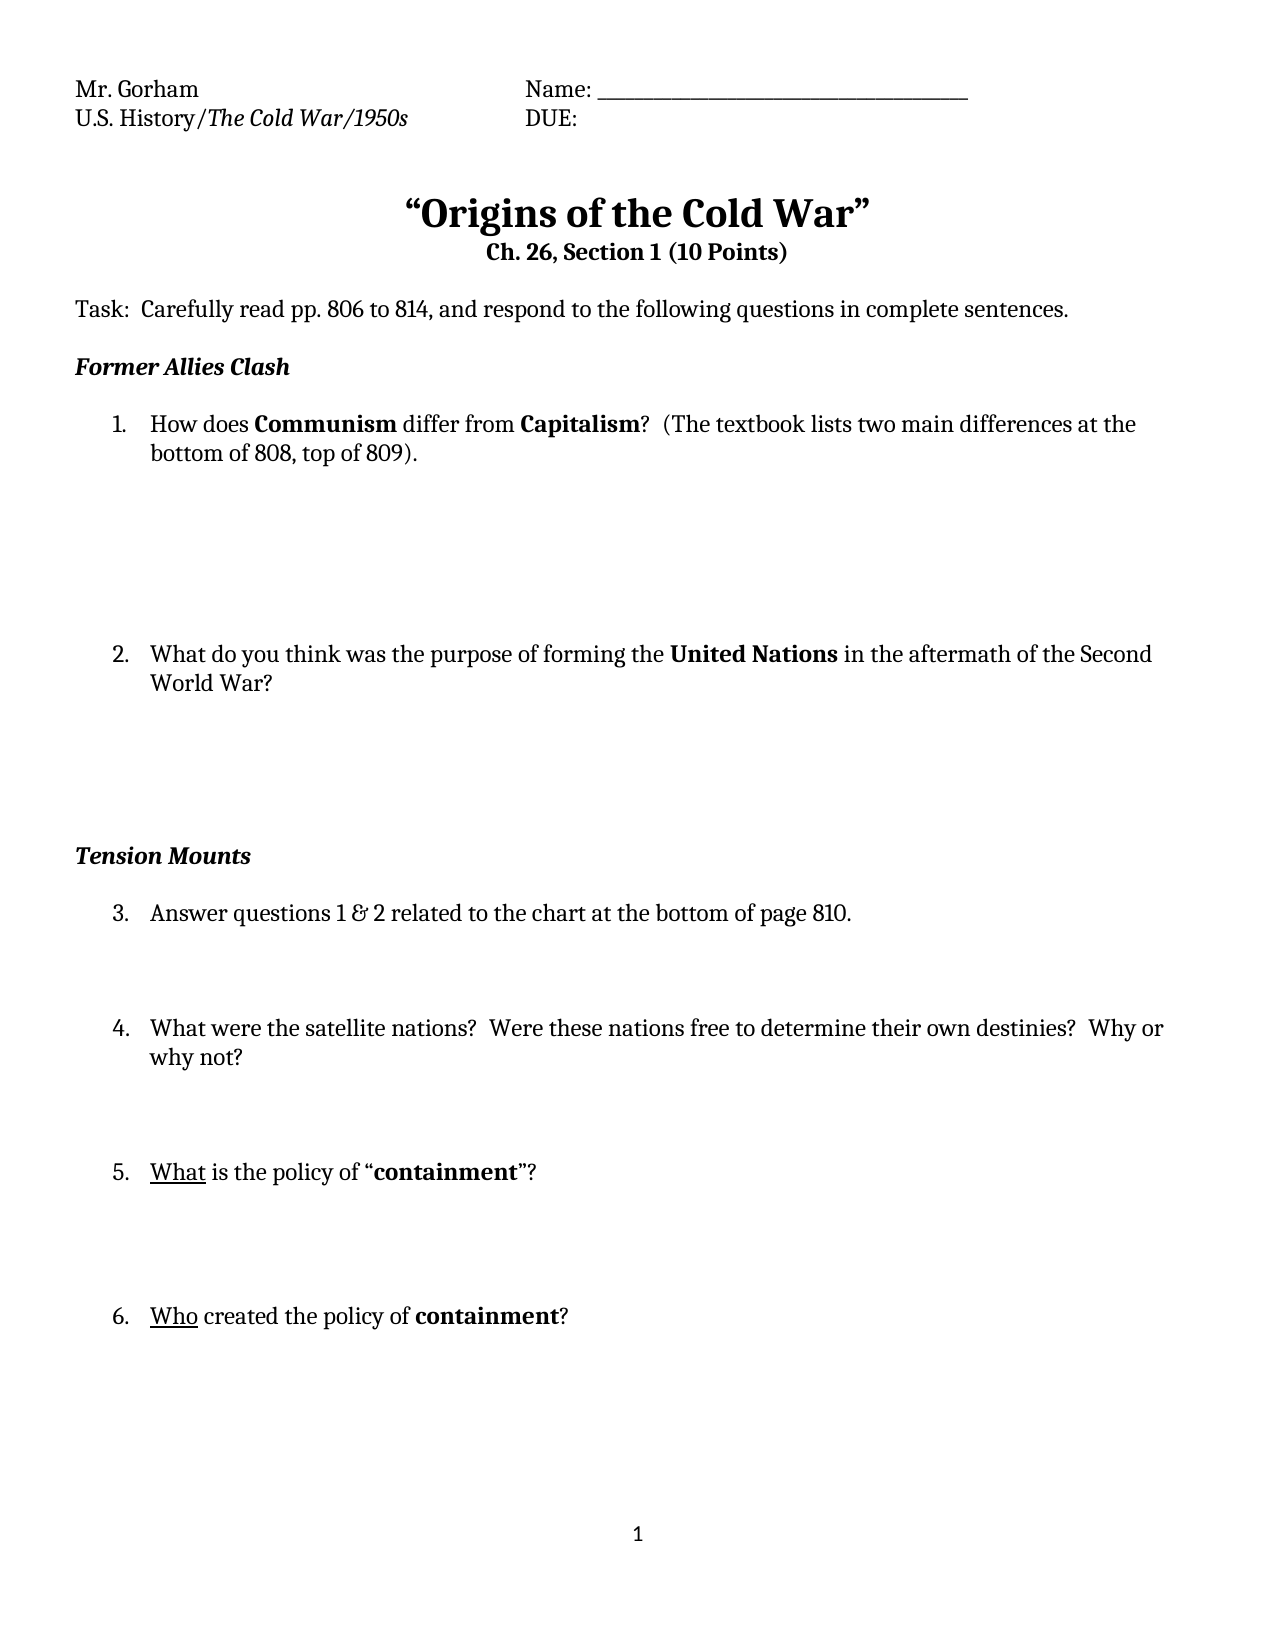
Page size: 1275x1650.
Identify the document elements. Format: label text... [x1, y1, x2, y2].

list Answer questions 1 & 2 related to the chart at the bottom of page 810. [112, 899, 1200, 928]
list What do you think was the purpose of forming the United Nations in the aftermath of the Second World War? [112, 640, 1200, 698]
text U.S. History/The Cold War/1950s DUE: [75, 104, 1200, 132]
text Former Allies Clash [75, 353, 1200, 382]
text Mr. Gorham Name: ________________________________________ [75, 75, 1200, 104]
list What is the policy of “containment”? [112, 1158, 1200, 1187]
list Who created the policy of containment? [112, 1302, 1200, 1330]
list What were the satellite nations? Were these nations free to determine their own destinies? Why or why not? [112, 1014, 1200, 1072]
list How does Communism differ from Capitalism? (The textbook lists two main differences at the bottom of 808, top of 809). [112, 410, 1200, 468]
text Task: Carefully read pp. 806 to 814, and respond to the following questions in complete sentences. [75, 295, 1200, 324]
text “Origins of the Cold War” [75, 190, 1200, 238]
text Ch. 26, Section 1 (10 Points) [75, 238, 1200, 267]
text Tension Mounts [75, 842, 1200, 870]
